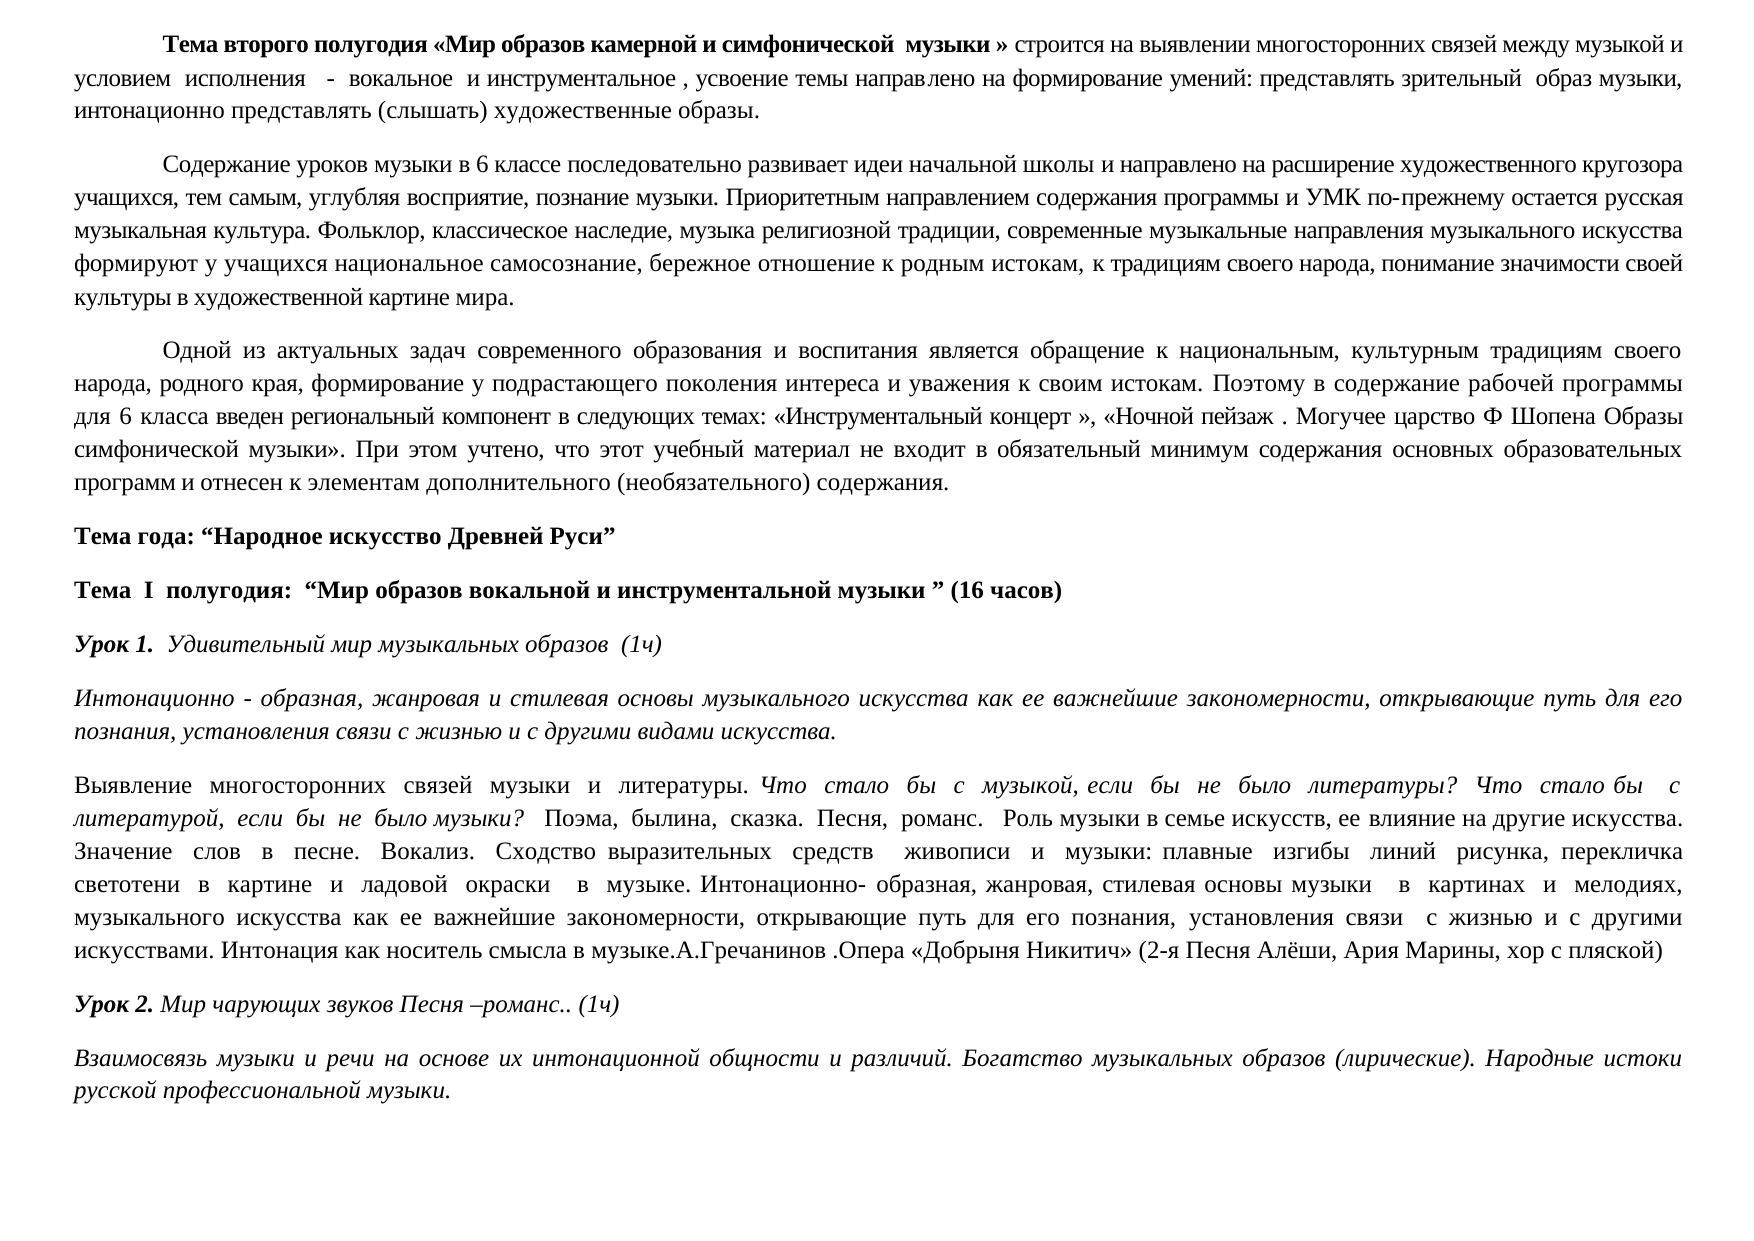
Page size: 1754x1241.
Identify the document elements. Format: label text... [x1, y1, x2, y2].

text Тема второго полугодия «Мир образов камерной и симфонической музыки » строится на выявлении многосторонних связей между музыкой и условием исполнения - вокальное и инструментальное , усвоение темы направлено на формирование умений: представлять зрительный образ музыки, интонационно представлять (слышать) художественные образы. [74, 29, 1683, 124]
text Урок 2. Мир чарующих звуков Песня –романс.. (1ч) [74, 989, 1683, 1017]
text Одной из актуальных задач современного образования и воспитания является обращение к национальным, культурным традициям своего народа, родного края, формирование у подрастающего поколения интереса и уважения к своим истокам. Поэтому в содержание рабочей программы для 6 класса введен региональный компонент в следующих темах: «Инструментальный концерт », «Ночной пейзаж . Могучее царство Ф Шопена Образы симфонической музыки». При этом учтено, что этот учебный материал не входит в обязательный минимум содержания основных образовательных программ и отнесен к элементам дополнительного (необязательного) содержания. [74, 335, 1683, 496]
text Выявление многосторонних связей музыки и литературы. Что стало бы с музыкой, если бы не было литературы? Что стало бы с литературой, если бы не было музыки? Поэма, былина, сказка. Песня, романс. Роль музыки в семье искусств, ее влияние на другие искусства. Значение слов в песне. Вокализ. Сходство выразительных средств живописи и музыки: плавные изгибы линий рисунка, перекличка светотени в картине и ладовой окраски в музыке. Интонационно- образная, жанровая, стилевая основы музыки в картинах и мелодиях, музыкального искусства как ее важнейшие закономерности, открывающие путь для его познания, установления связи с жизнью и с другими искусствами. Интонация как носитель смысла в музыке.А.Гречанинов .Опера «Добрыня Никитич» (2-я Песня Алёши, Ария Марины, хор с пляской) [74, 770, 1683, 964]
text Тема года: “Народное искусство Древней Руси” [74, 521, 1683, 550]
text Тема I полугодия: “Мир образов вокальной и инструментальной музыки ” (16 часов) [74, 575, 1683, 604]
text Взаимосвязь музыки и речи на основе их интонационной общности и различий. Богатство музыкальных образов (лирические). Народные истоки русской профессиональной музыки. [74, 1043, 1683, 1104]
text Интонационно - образная, жанровая и стилевая основы музыкального искусства как ее важнейшие закономерности, открывающие путь для его познания, установления связи с жизнью и с другими видами искусства. [74, 683, 1683, 745]
text Урок 1. Удивительный мир музыкальных образов (1ч) [74, 629, 1683, 658]
text Содержание уроков музыки в 6 классе последовательно развивает идеи начальной школы и направлено на расширение художественного кругозора учащихся, тем самым, углубляя восприятие, познание музыки. Приоритетным направлением содержания программы и УМК по-прежнему остается русская музыкальная культура. Фольклор, классическое наследие, музыка религиозной традиции, современные музыкальные направления музыкального искусства формируют у учащихся национальное самосознание, бережное отношение к родным истокам, к традициям своего народа, понимание значимости своей культуры в художественной картине мира. [74, 149, 1683, 310]
